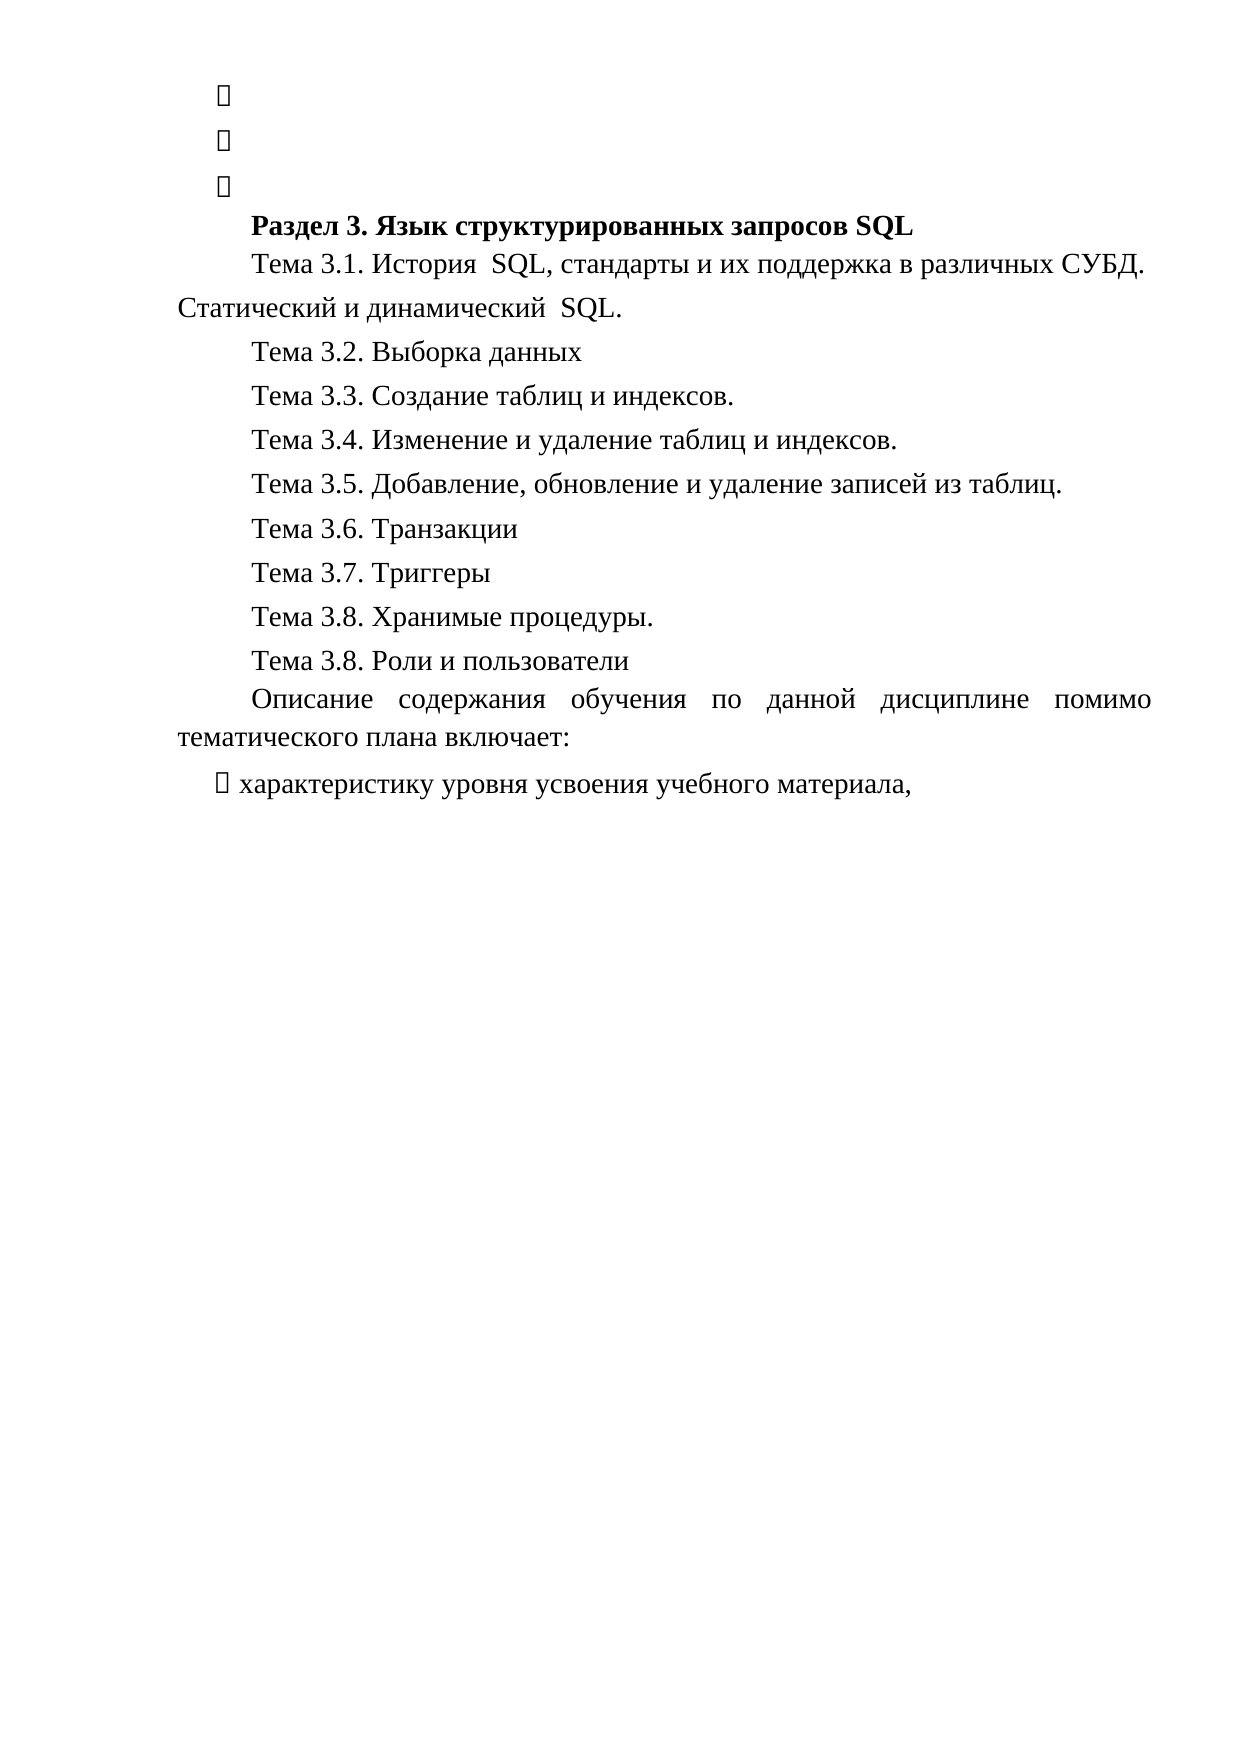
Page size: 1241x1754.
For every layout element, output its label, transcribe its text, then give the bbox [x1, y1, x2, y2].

text Тема 3.2. Выборка данных [251, 334, 1152, 368]
text Тема 3.6. Транзакции [251, 511, 1152, 544]
text Тема 3.4. Изменение и удаление таблиц и индексов. [251, 422, 1152, 456]
text Тема 3.5. Добавление, обновление и удаление записей из таблиц. [251, 467, 1152, 500]
text Описание содержания обучения по данной дисциплине помимо тематического плана включает: [177, 681, 1152, 752]
text Тема 3.8. Хранимые процедуры. [251, 599, 1152, 633]
text Раздел 3. Язык структурированных запросов SQL [251, 208, 1152, 242]
text Тема 3.3. Создание таблиц и индексов. [251, 378, 1152, 412]
text Тема 3.7. Триггеры [251, 555, 1152, 588]
text Статический и динамический SQL. [177, 290, 1152, 323]
text Тема 3.1. История SQL, стандарты и их поддержка в различных СУБД. [251, 246, 1152, 279]
text  характеристику уровня усвоения учебного материала, [213, 763, 1152, 802]
text Тема 3.8. Роли и пользователи [251, 643, 1152, 677]
